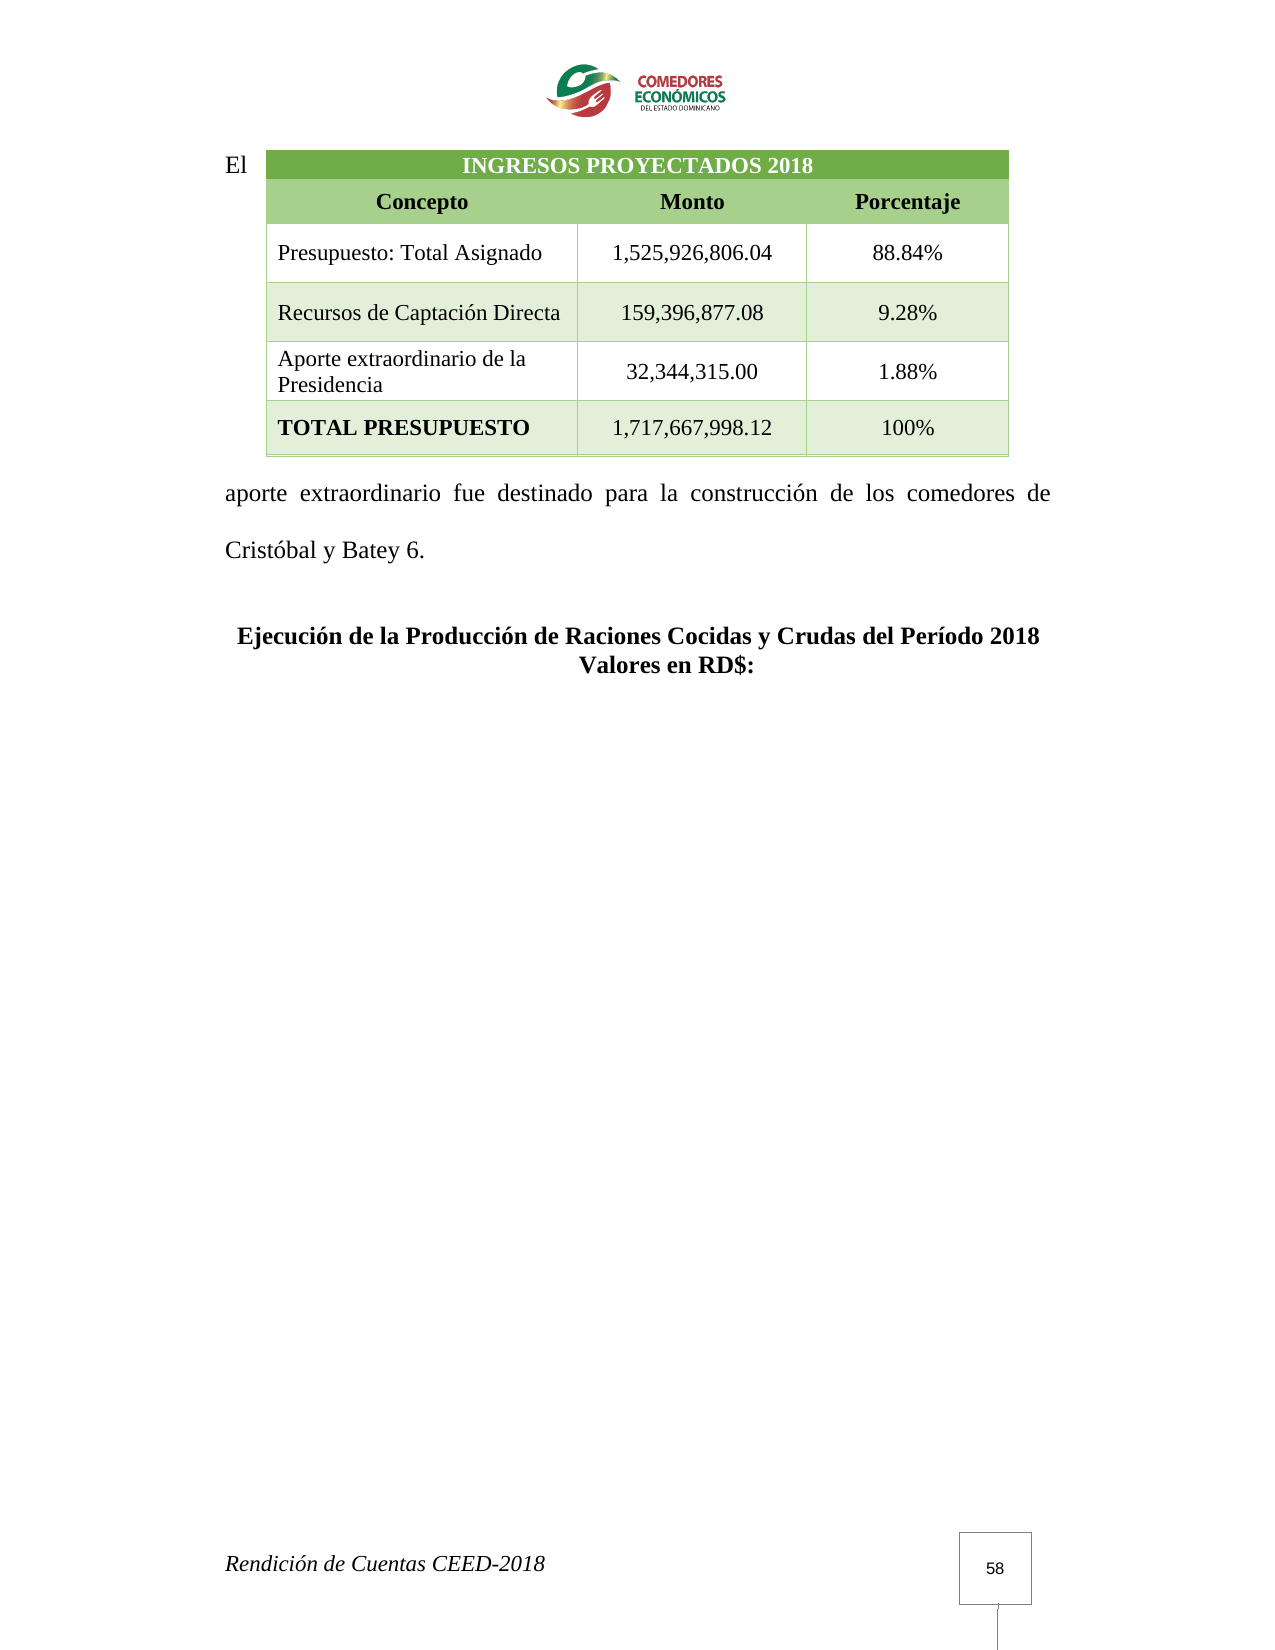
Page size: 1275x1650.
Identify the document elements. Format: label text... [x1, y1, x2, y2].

table_cell 1,525,926,806.04 [578, 224, 806, 282]
table_cell TOTAL PRESUPUESTO [267, 401, 577, 454]
table_cell Recursos de Captación Directa [267, 283, 577, 341]
table_cell 32,344,315.00 [578, 342, 806, 400]
table_cell Porcentaje [807, 180, 1008, 223]
table_cell 9.28% [807, 283, 1008, 341]
text Valores en RD$: [225, 650, 1052, 679]
picture [545, 61, 621, 119]
table_cell 1.88% [807, 342, 1008, 400]
table_cell 88.84% [807, 224, 1008, 282]
picture [629, 71, 730, 116]
table_cell 159,396,877.08 [578, 283, 806, 341]
text El aporte extraordinario fue destinado para la construcción de los comedores de Cristóbal y Batey 6. [225, 150, 1052, 564]
table_header INGRESOS PROYECTADOS 2018 [267, 151, 1008, 179]
text Ejecución de la Producción de Raciones Cocidas y Crudas del Período 2018 [225, 621, 1052, 650]
table_cell Concepto [267, 180, 577, 223]
table_cell Monto [578, 180, 806, 223]
table_cell Aporte extraordinario de la Presidencia [267, 342, 577, 400]
table_cell 100% [807, 401, 1008, 454]
table_cell Presupuesto: Total Asignado [267, 224, 577, 282]
table_cell 1,717,667,998.12 [578, 401, 806, 454]
